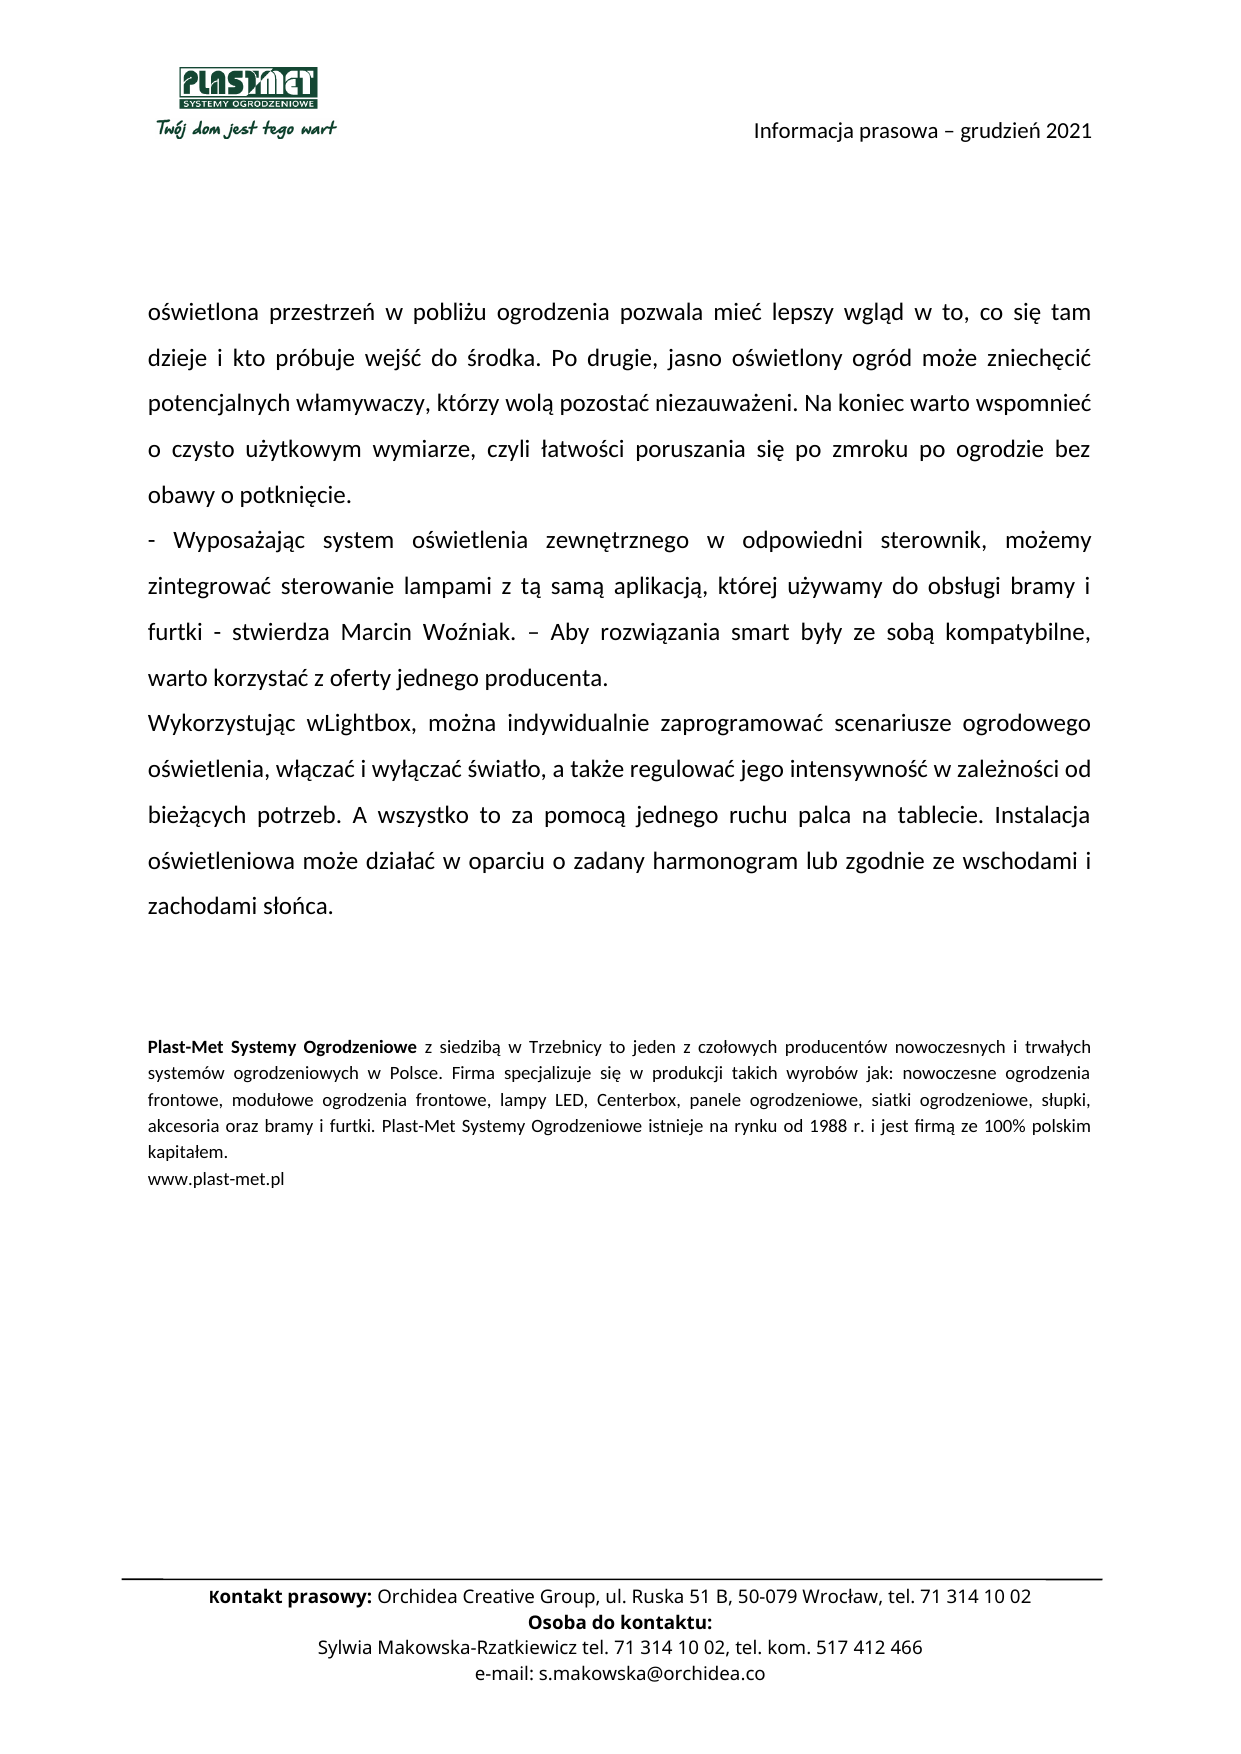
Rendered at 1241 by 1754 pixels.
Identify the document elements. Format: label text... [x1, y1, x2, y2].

text - Wyposażając system oświetlenia zewnętrznego w odpowiedni sterownik, możemy zintegrować sterowanie lampami z tą samą aplikacją, której używamy do obsługi bramy i furtki - stwierdza Marcin Woźniak. – Aby rozwiązania smart były ze sobą kompatybilne, warto korzystać z oferty jednego producenta. [148, 525, 1092, 692]
text www.plast-met.pl [148, 1167, 1092, 1190]
picture [147, 60, 345, 139]
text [148, 296, 1092, 509]
text Wykorzystując wLightbox, można indywidualnie zaprogramować scenariusze ogrodowego oświetlenia, włączać i wyłączać światło, a także regulować jego intensywność w zależności od bieżących potrzeb. A wszystko to za pomocą jednego ruchu palca na tablecie. Instalacja oświetleniowa może działać w oparciu o zadany harmonogram lub zgodnie ze wschodami i zachodami słońca. [148, 708, 1092, 921]
text Plast-Met Systemy Ogrodzeniowe z siedzibą w Trzebnicy to jeden z czołowych producentów nowoczesnych i trwałych systemów ogrodzeniowych w Polsce. Firma specjalizuje się w produkcji takich wyrobów jak: nowoczesne ogrodzenia frontowe, modułowe ogrodzenia frontowe, lampy LED, Centerbox, panele ogrodzeniowe, siatki ogrodzeniowe, słupki, akcesoria oraz bramy i furtki. Plast-Met Systemy Ogrodzeniowe istnieje na rynku od 1988 r. i jest firmą ze 100% polskim kapitałem. [148, 1035, 1092, 1163]
